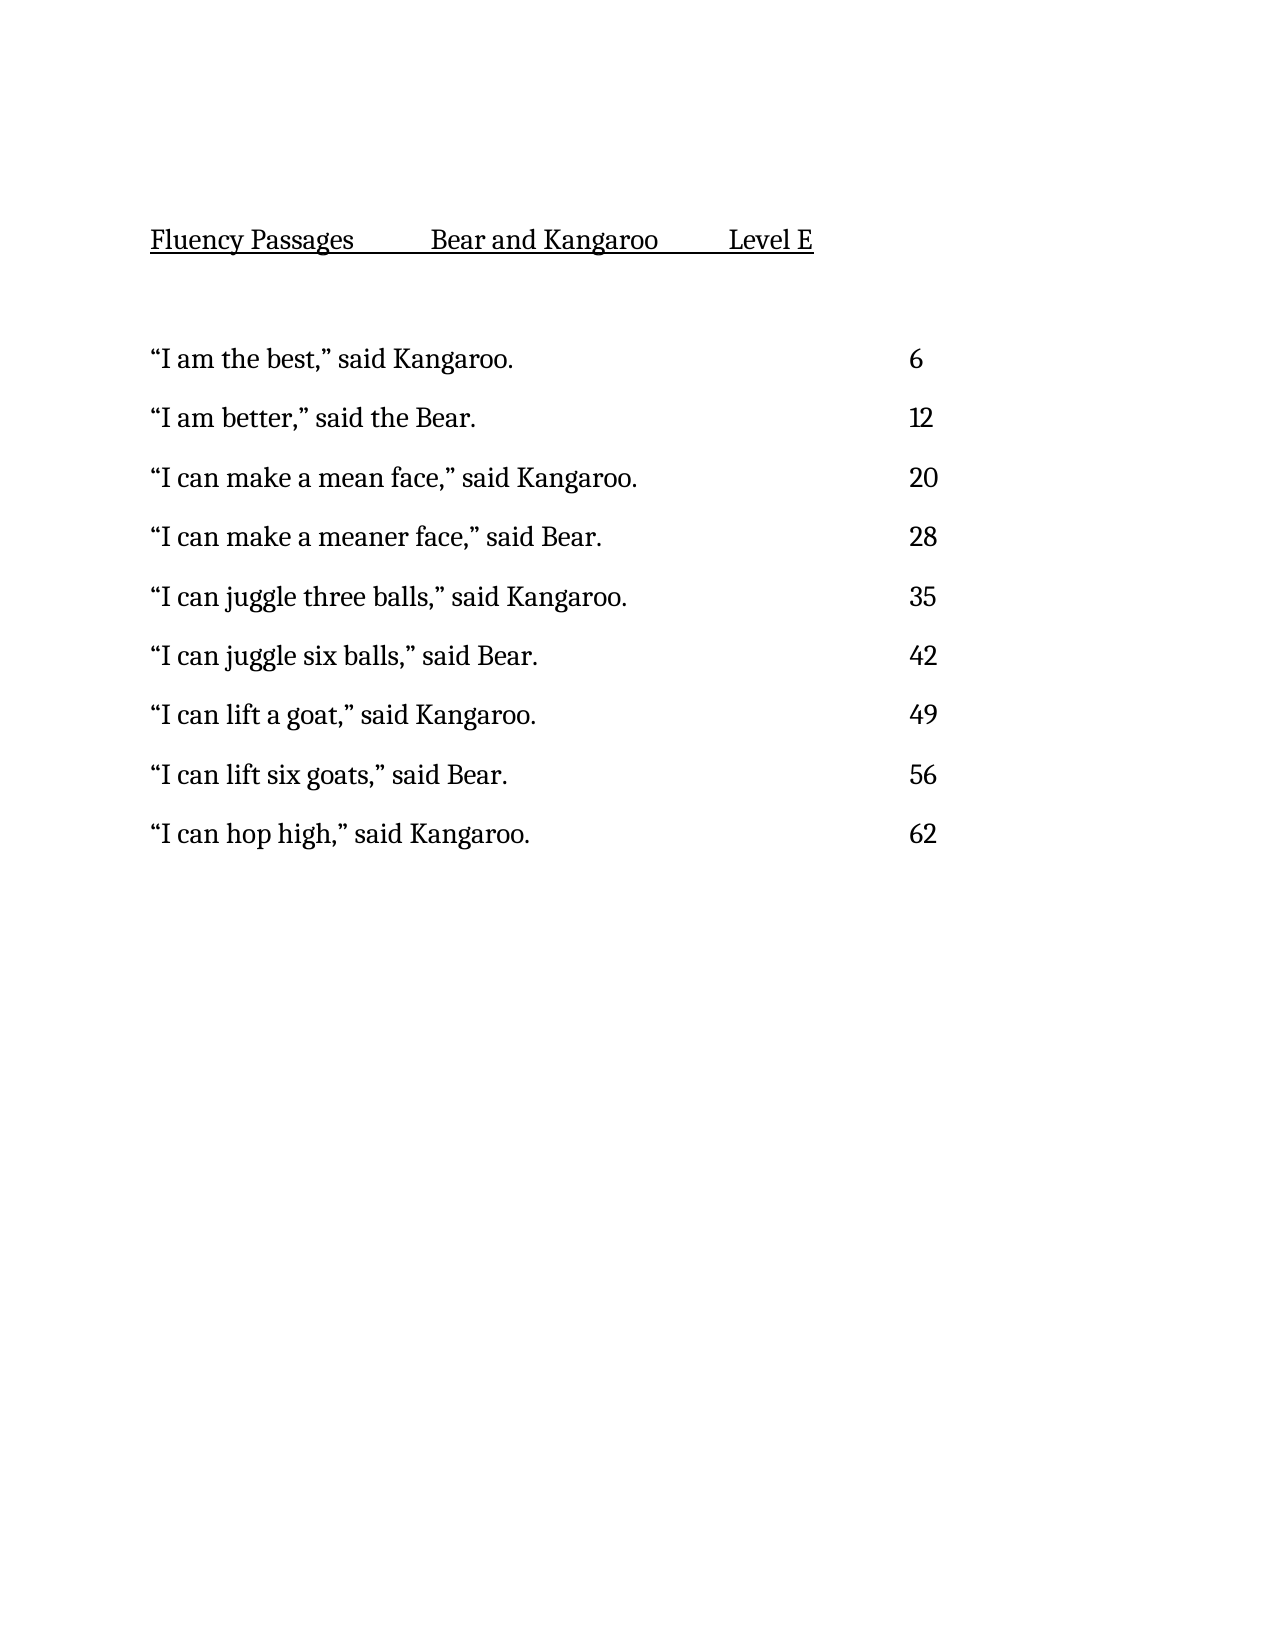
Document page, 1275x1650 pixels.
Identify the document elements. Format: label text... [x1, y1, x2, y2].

text “I am better,” said the Bear. 12 [150, 402, 1125, 435]
text “I can juggle six balls,” said Bear. 42 [150, 639, 1125, 673]
text “I can juggle three balls,” said Kangaroo. 35 [150, 580, 1125, 613]
text “I am the best,” said Kangaroo. 6 [150, 342, 1125, 376]
text “I can lift six goats,” said Bear. 56 [150, 758, 1125, 791]
text Fluency Passages Bear and Kangaroo Level E [150, 223, 1125, 257]
text “I can hop high,” said Kangaroo. 62 [150, 817, 1125, 851]
text “I can make a meaner face,” said Bear. 28 [150, 520, 1125, 554]
text “I can lift a goat,” said Kangaroo. 49 [150, 698, 1125, 732]
text “I can make a mean face,” said Kangaroo. 20 [150, 461, 1125, 494]
